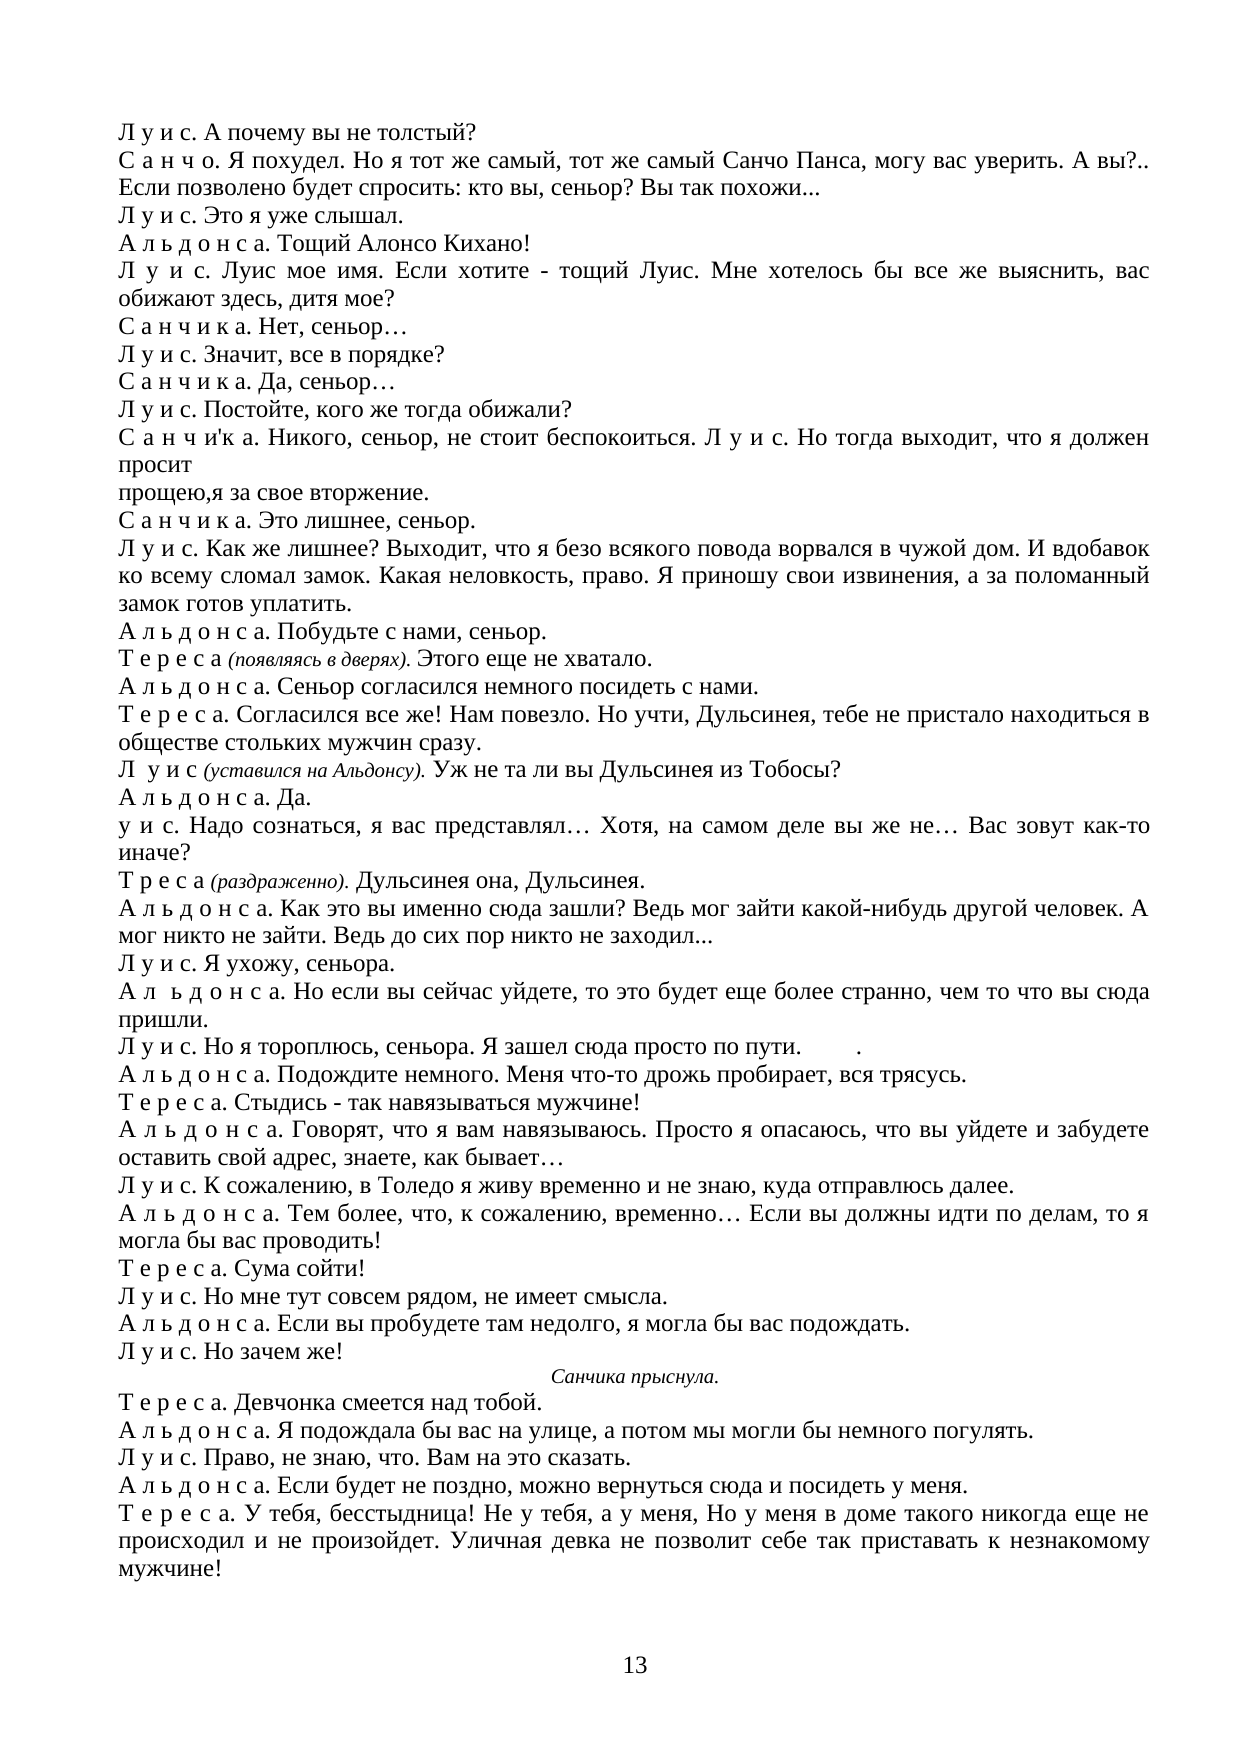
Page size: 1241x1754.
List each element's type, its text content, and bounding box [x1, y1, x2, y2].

text Т е р е с а. У тебя, бесстыдница! Не у тебя, а у меня, Но у меня в доме такого никогда еще не происходил и не произойдет. Уличная девка не позволит себе так приставать к незнакомому мужчине! [118, 1499, 1152, 1582]
text А л ь д о н с а. Я подождала бы вас на улице, а потом мы могли бы немного погулять. [118, 1416, 1152, 1443]
text Л у и с. Значит, все в порядке? [118, 340, 1152, 367]
text Л у и с. А почему вы не толстый? [118, 118, 1152, 146]
text Т е р е с а. Сума сойти! [118, 1254, 1152, 1282]
text Л у и с. Но мне тут совсем рядом, не имеет смысла. [118, 1282, 1152, 1309]
text Л у и с. Право, не знаю, что. Вам на это сказать. [118, 1443, 1152, 1471]
text А л ь д о н с а. Тощий Алонсо Кихано! [118, 229, 1152, 257]
text Л у и с. Но зачем же! [118, 1337, 1152, 1365]
text Л у и с. К сожалению, в Толедо я живу временно и не знаю, куда отправлюсь далее. [118, 1171, 1152, 1199]
text Л у и с (уставился на Альдонсу). Уж не та ли вы Дульсинея из Тобосы? [118, 755, 1152, 783]
text А л ь д о н с а. Как это вы именно сюда зашли? Ведь мог зайти какой-нибудь другой человек. А мог никто не зайти. Ведь до сих пор никто не заходил... [118, 894, 1152, 949]
text Л у и с. Постойте, кого же тогда обижали? [118, 395, 1152, 423]
text А л ь д о н с а. Побудьте с нами, сеньор. [118, 617, 1152, 644]
text А л ь д о н с а. Если вы пробудете там недолго, я могла бы вас подождать. [118, 1309, 1152, 1337]
text Т р е с а (раздраженно). Дульсинея она, Дульсинея. [118, 866, 1152, 894]
text С а н ч и к а. Нет, сеньор… [118, 312, 1152, 340]
text А л ь д о н с а. Но если вы сейчас уйдете, то это будет еще более странно, чем то что вы сюда пришли. [118, 977, 1152, 1032]
text Л у и с. Я ухожу, сеньора. [118, 949, 1152, 977]
text С а н ч и'к а. Никого, сеньор, не стоит беспокоиться. Л у и с. Но тогда выходит, что я должен просит [118, 423, 1152, 478]
text А л ь д о н с а. Говорят, что я вам навязываюсь. Просто я опасаюсь, что вы уйдете и забудете оставить свой адрес, знаете, как бывает… [118, 1116, 1152, 1171]
text Л у и с. Луис мое имя. Если хотите - тощий Луис. Мне хотелось бы все же выяснить, вас обижают здесь, дитя мое? [118, 257, 1152, 312]
text А л ь д о н с а. Подождите немного. Меня что-то дрожь пробирает, вся трясусь. [118, 1060, 1152, 1088]
text Санчика прыснула. [118, 1365, 1152, 1388]
text С а н ч и к а. Да, сеньор… [118, 367, 1152, 395]
text С а н ч о. Я похудел. Но я тот же самый, тот же самый Санчо Панса, могу вас уверить. А вы?.. Если позволено будет спросить: кто вы, сеньор? Вы так похожи... [118, 146, 1152, 201]
text у и с. Надо сознаться, я вас представлял… Хотя, на самом деле вы же не… Вас зовут как-то иначе? [118, 811, 1152, 866]
text Т е р е с а. Стыдись - так навязываться мужчине! [118, 1088, 1152, 1116]
text Л у и с. Но я тороплюсь, сеньора. Я зашел сюда просто по пути. . [118, 1032, 1152, 1060]
text А л ь д о н с а. Тем более, что, к сожалению, временно… Если вы должны идти по делам, то я могла бы вас проводить! [118, 1199, 1152, 1254]
text Л у и с. Как же лишнее? Выходит, что я безо всякого повода ворвался в чужой дом. И вдобавок ко всему сломал замок. Какая неловкость, право. Я приношу свои извинения, а за поломанный замок готов уплатить. [118, 534, 1152, 617]
text Т е р е с а (появляясь в дверях). Этого еще не хватало. [118, 644, 1152, 672]
text Т е р е с а. Согласился все же! Нам повезло. Но учти, Дульсинея, тебе не пристало находиться в обществе стольких мужчин сразу. [118, 700, 1152, 755]
text А л ь д о н с а. Сеньор согласился немного посидеть с нами. [118, 672, 1152, 700]
text Т е р е с а. Девчонка смеется над тобой. [118, 1388, 1152, 1416]
text А л ь д о н с а. Если будет не поздно, можно вернуться сюда и посидеть у меня. [118, 1471, 1152, 1499]
text С а н ч и к а. Это лишнее, сеньор. [118, 506, 1152, 534]
text А л ь д о н с а. Да. [118, 783, 1152, 811]
text Л у и с. Это я уже слышал. [118, 201, 1152, 229]
text прощею,я за свое вторжение. [118, 478, 1152, 506]
